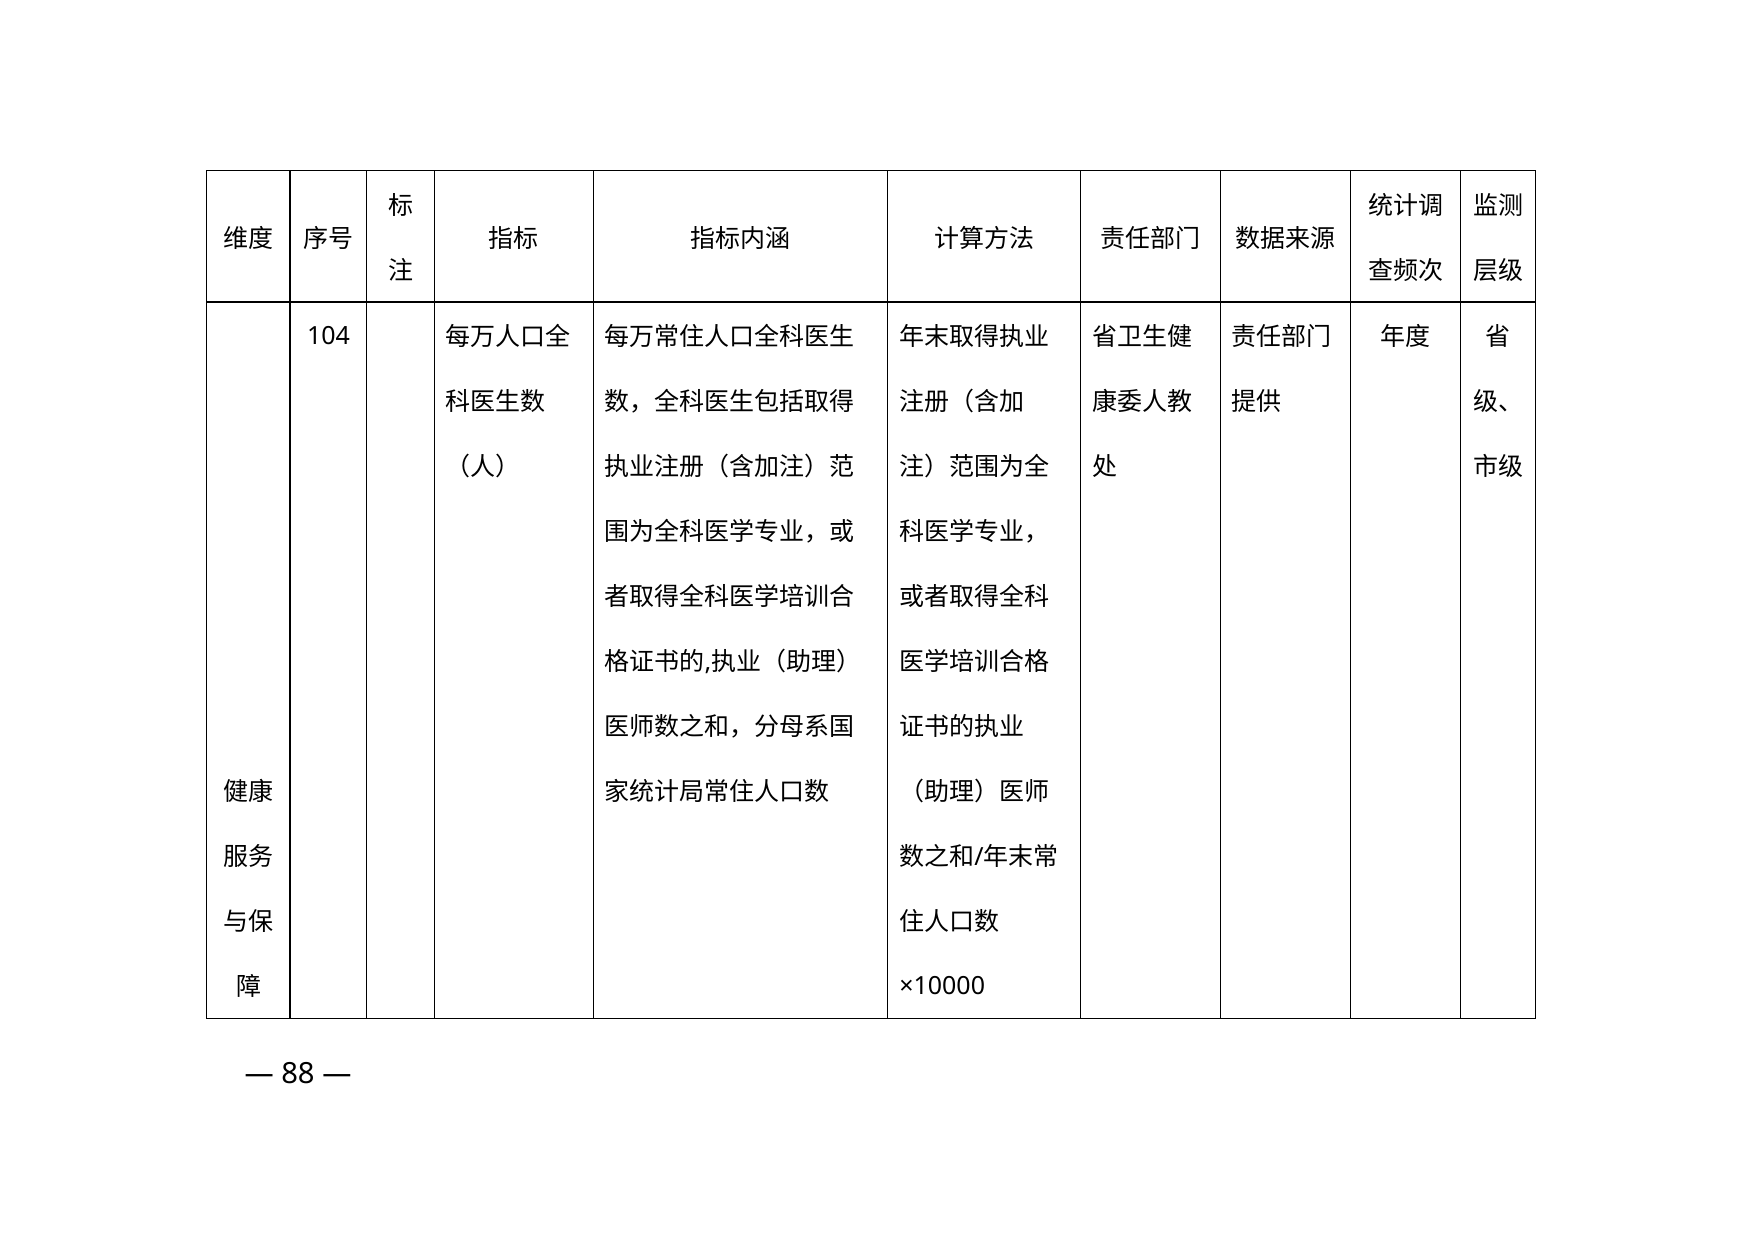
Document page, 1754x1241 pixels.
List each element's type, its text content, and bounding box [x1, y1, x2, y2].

table_header 统计调查频次 [1351, 171, 1460, 301]
table_cell 年度 [1351, 303, 1460, 1017]
table_header 指标内涵 [594, 171, 887, 301]
table_header 序号 [291, 171, 366, 301]
table_cell 104 [291, 303, 366, 1017]
table_cell 年末取得执业注册（含加注）范围为全科医学专业，或者取得全科医学培训合格证书的执业（助理）医师数之和/年末常住人口数×10000 [888, 303, 1080, 1017]
table_header 监测 层级 [1461, 171, 1535, 301]
table_cell [367, 303, 434, 1017]
table_cell 省卫生健康委人教处 [1081, 303, 1220, 1017]
table_header 指标 [435, 171, 593, 301]
table_cell 每万人口全科医生数（人） [435, 303, 593, 1017]
table_header 责任部门 [1081, 171, 1220, 301]
table_header 计算方法 [888, 171, 1080, 301]
table_cell 责任部门提供 [1221, 303, 1350, 1017]
table_header 标注 [367, 171, 434, 301]
table_cell 省级、市级 [1461, 303, 1535, 1017]
table_cell 每万常住人口全科医生数，全科医生包括取得执业注册（含加注）范围为全科医学专业，或者取得全科医学培训合格证书的,执业（助理）医师数之和，分母系国家统计局常住人口数 [594, 303, 887, 1017]
table_header 数据来源 [1221, 171, 1350, 301]
table_header 维度 [207, 171, 289, 301]
